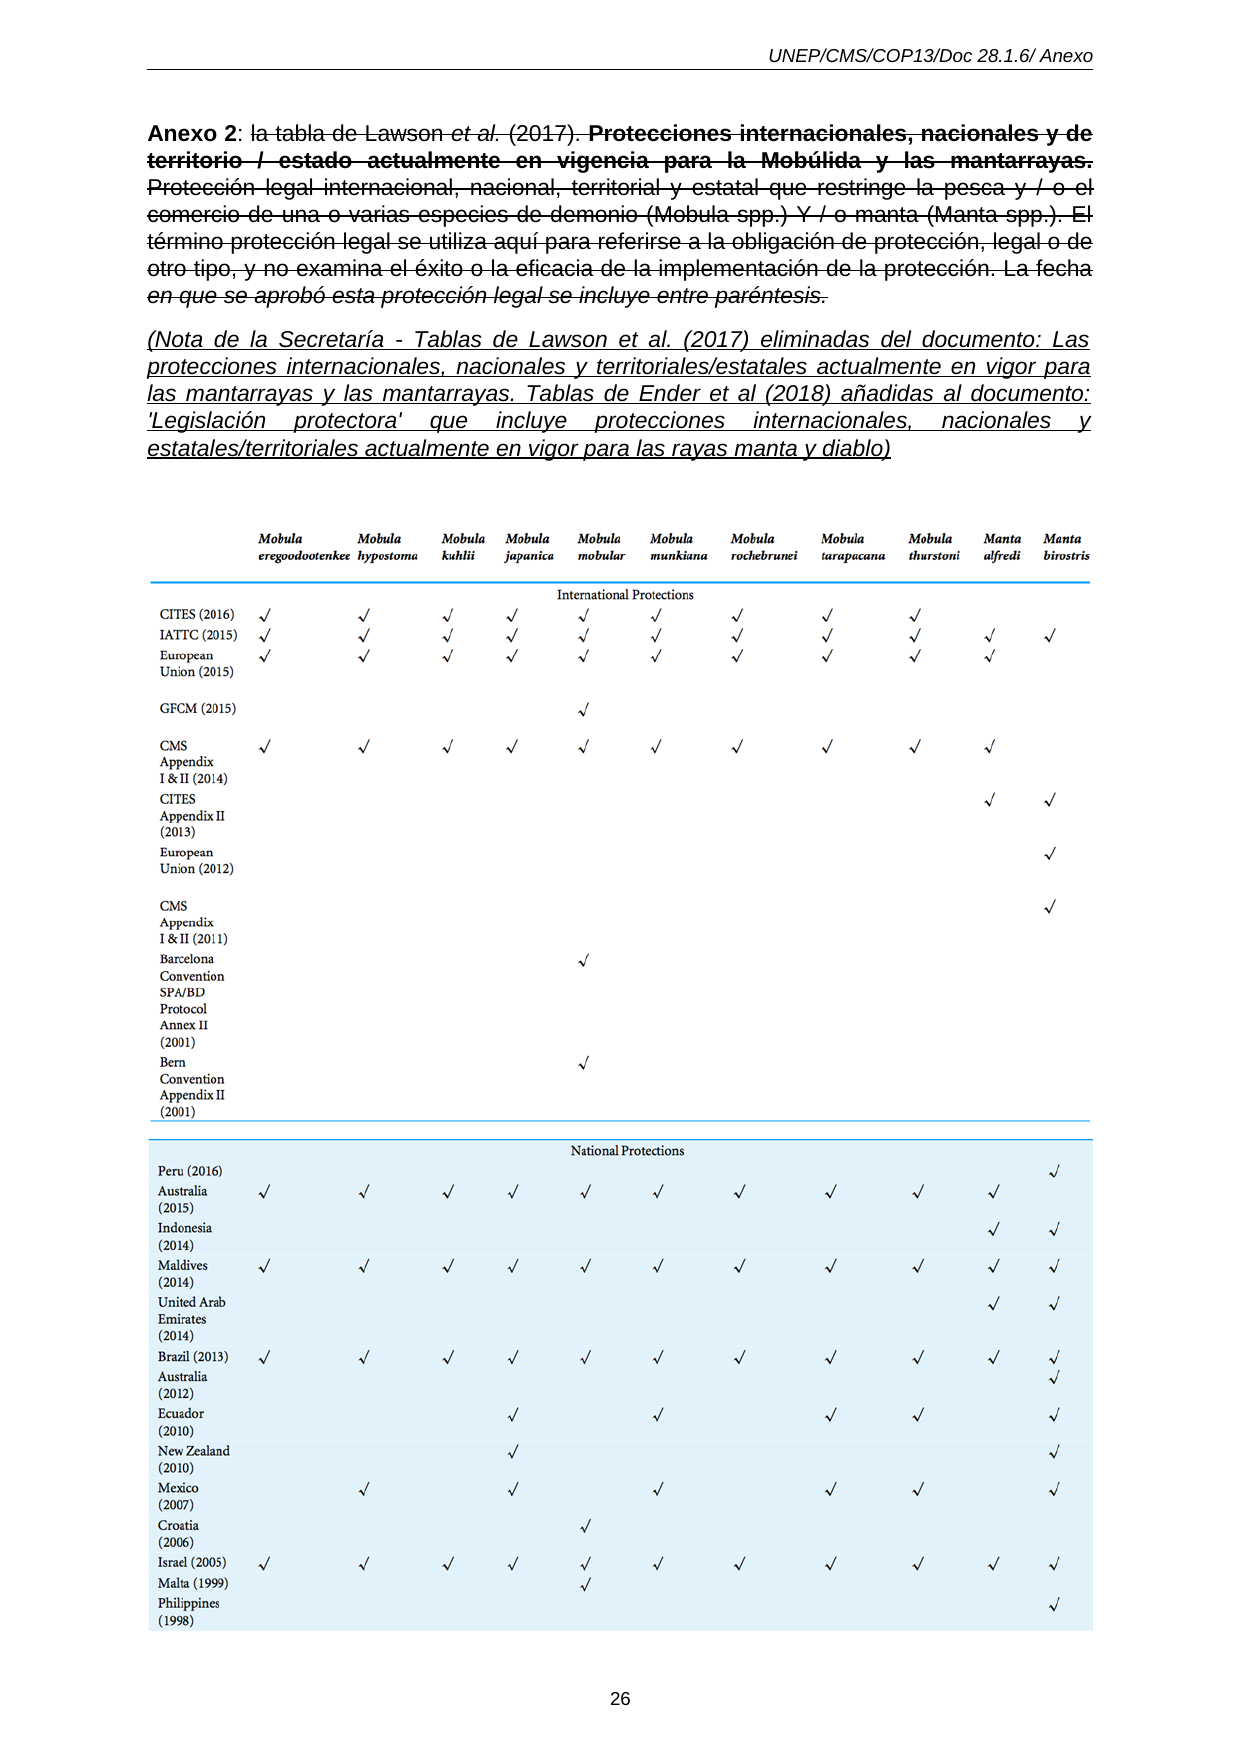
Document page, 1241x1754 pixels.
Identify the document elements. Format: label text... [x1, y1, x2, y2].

text Anexo 2: la tabla de Lawson et al. (2017). Protecciones internacionales, nacionales y de territorio / estado actualmente en vigencia para la Mobúlida y las mantarrayas. Protección legal internacional, nacional, territorial y estatal que restringe la pesca y / o el comercio de una o varias especies de demonio (Mobula spp.) Y / o manta (Manta spp.). El término protección legal se utiliza aquí para referirse a la obligación de protección, legal o de otro tipo, y no examina el éxito o la eficacia de la implementación de la protección. La fecha en que se aprobó esta protección legal se incluye entre paréntesis. [147, 120, 1093, 161]
text (Nota de la Secretaría - Tablas de Lawson et al. (2017) eliminadas del documento: Las protecciones internacionales, nacionales y territoriales/estatales actualmente en vigor para las mantarrayas y las mantarrayas. Tablas de Ender et al (2018) añadidas al documento: 'Legislación protectora' que incluye protecciones internacionales, nacionales y estatales/territoriales actualmente en vigor para las rayas manta y diablo) [147, 326, 1093, 461]
picture [147, 1139, 1094, 1633]
picture [147, 522, 1093, 1122]
